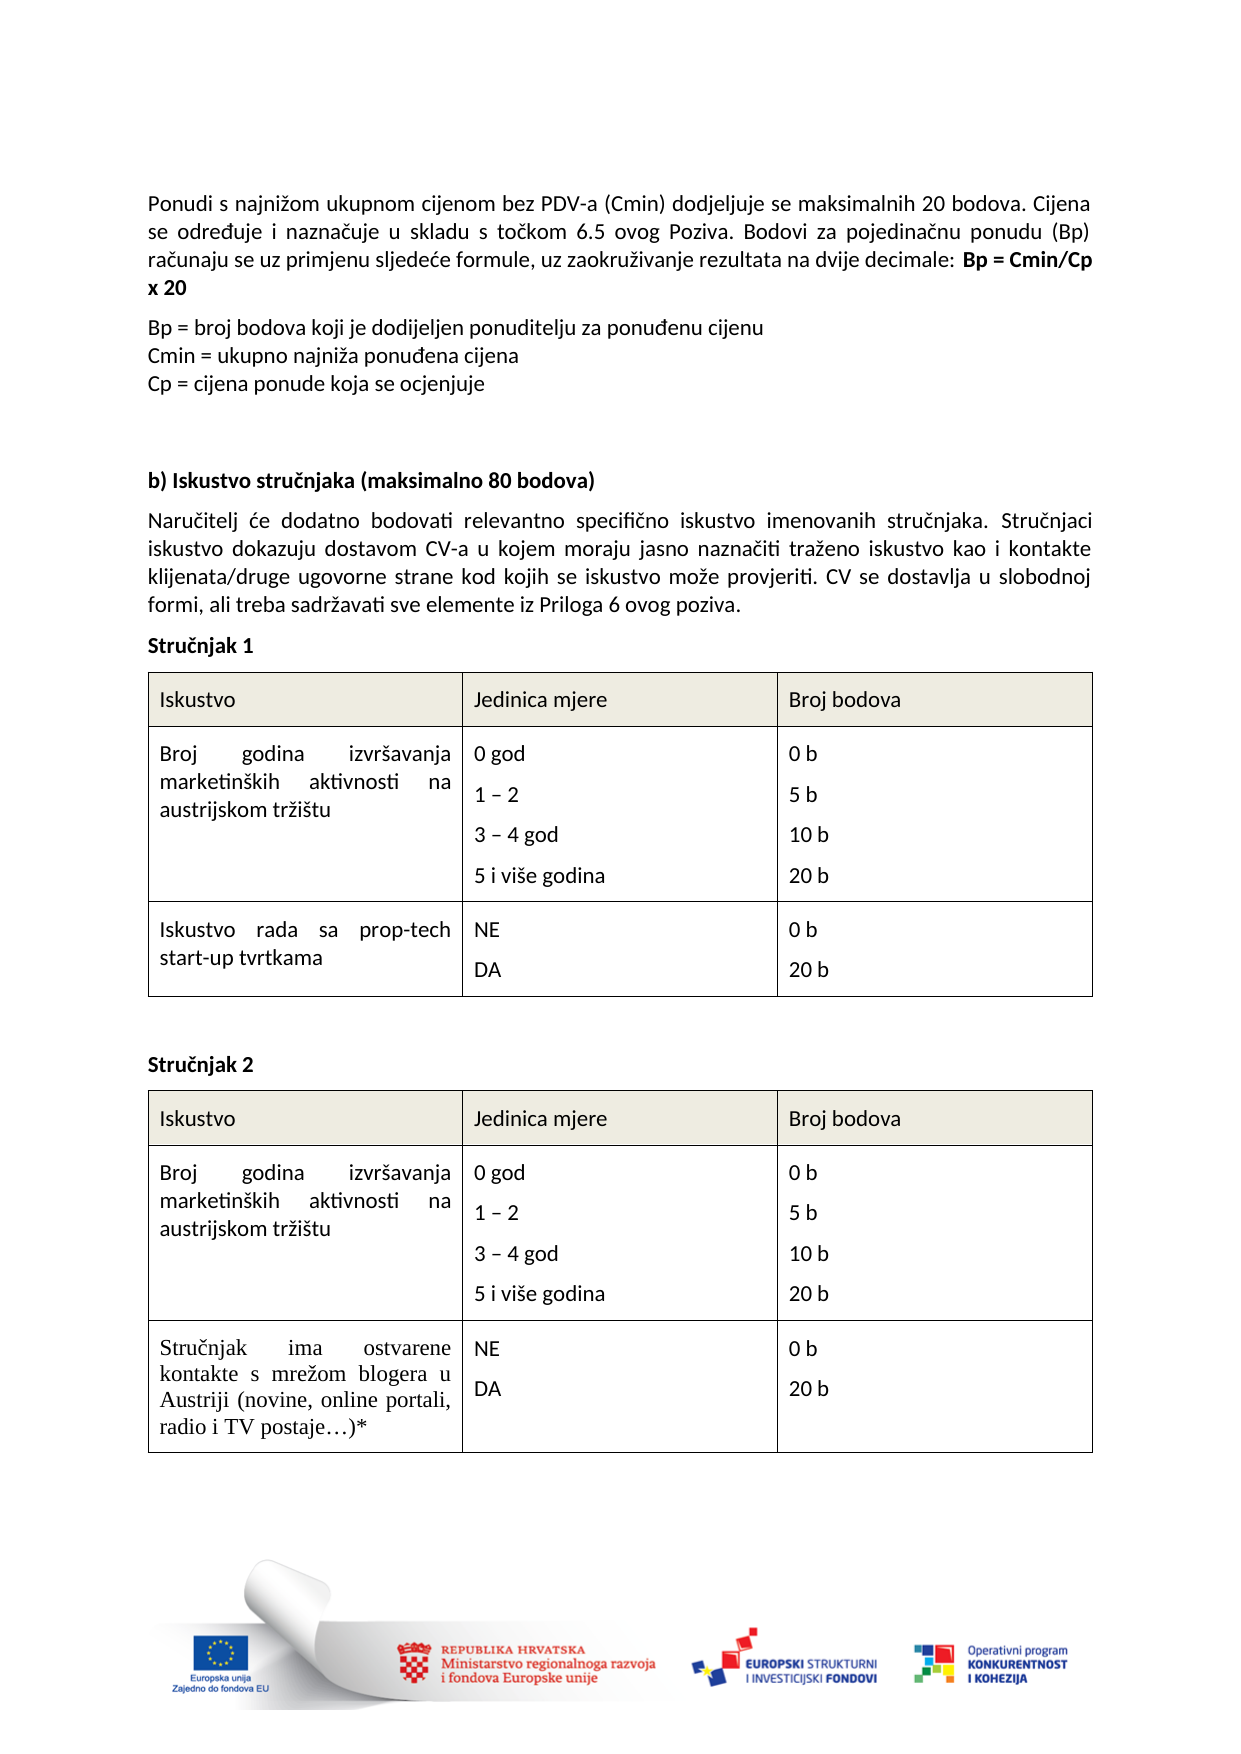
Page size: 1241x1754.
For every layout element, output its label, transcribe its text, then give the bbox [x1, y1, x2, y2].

table_cell NE DA [463, 902, 777, 996]
table_cell 0 god 1 – 2 3 – 4 god 5 i više godina [463, 1146, 777, 1320]
table_cell Broj godina izvršavanja marketinških aktivnosti na austrijskom tržištu [149, 727, 462, 901]
table_cell Broj godina izvršavanja marketinških aktivnosti na austrijskom tržištu [149, 1146, 462, 1320]
table_cell Stručnjak ima ostvarene kontakte s mrežom blogera u Austriji (novine, online portali, radio i TV postaje…)* [149, 1321, 462, 1452]
text Cp = cijena ponude koja se ocjenjuje [148, 369, 1093, 397]
table_cell 0 b 20 b [778, 1321, 1092, 1452]
table_header Iskustvo [149, 673, 462, 726]
text b) Iskustvo stručnjaka (maksimalno 80 bodova) [148, 466, 1093, 494]
table_header Broj bodova [778, 1091, 1092, 1144]
text Bp = broj bodova koji je dodijeljen ponuditelju za ponuđenu cijenu [148, 313, 1093, 341]
text Ponudi s najnižom ukupnom cijenom bez PDV-a (Cmin) dodjeljuje se maksimalnih 20 bodova. Cijena se određuje i naznačuje u skladu s točkom 6.5 ovog Poziva. Bodovi za pojedinačnu ponudu (Bp) računaju se uz primjenu sljedeće formule, uz zaokruživanje rezultata na dvije decimale: Bp = Cmin/Cp x 20 [148, 189, 1093, 301]
table_header Iskustvo [149, 1091, 462, 1144]
table_cell NE DA [463, 1321, 777, 1452]
table_cell 0 god 1 – 2 3 – 4 god 5 i više godina [463, 727, 777, 901]
table_cell 0 b 5 b 10 b 20 b [778, 727, 1092, 901]
picture [147, 1546, 1093, 1710]
table_cell 0 b 20 b [778, 902, 1092, 996]
text Stručnjak 1 [148, 631, 1093, 659]
text Naručitelj će dodatno bodovati relevantno specifično iskustvo imenovanih stručnjaka. Stručnjaci iskustvo dokazuju dostavom CV-a u kojem moraju jasno naznačiti traženo iskustvo kao i kontakte klijenata/druge ugovorne strane kod kojih se iskustvo može provjeriti. CV se dostavlja u slobodnoj formi, ali treba sadržavati sve elemente iz Priloga 6 ovog poziva. [148, 506, 1093, 618]
table_cell 0 b 5 b 10 b 20 b [778, 1146, 1092, 1320]
table_cell Iskustvo rada sa prop-tech start-up tvrtkama [149, 902, 462, 996]
text Stručnjak 2 [148, 1050, 1093, 1078]
table_header Jedinica mjere [463, 673, 777, 726]
table_header Broj bodova [778, 673, 1092, 726]
text Cmin = ukupno najniža ponuđena cijena [148, 341, 1093, 369]
table_header Jedinica mjere [463, 1091, 777, 1144]
